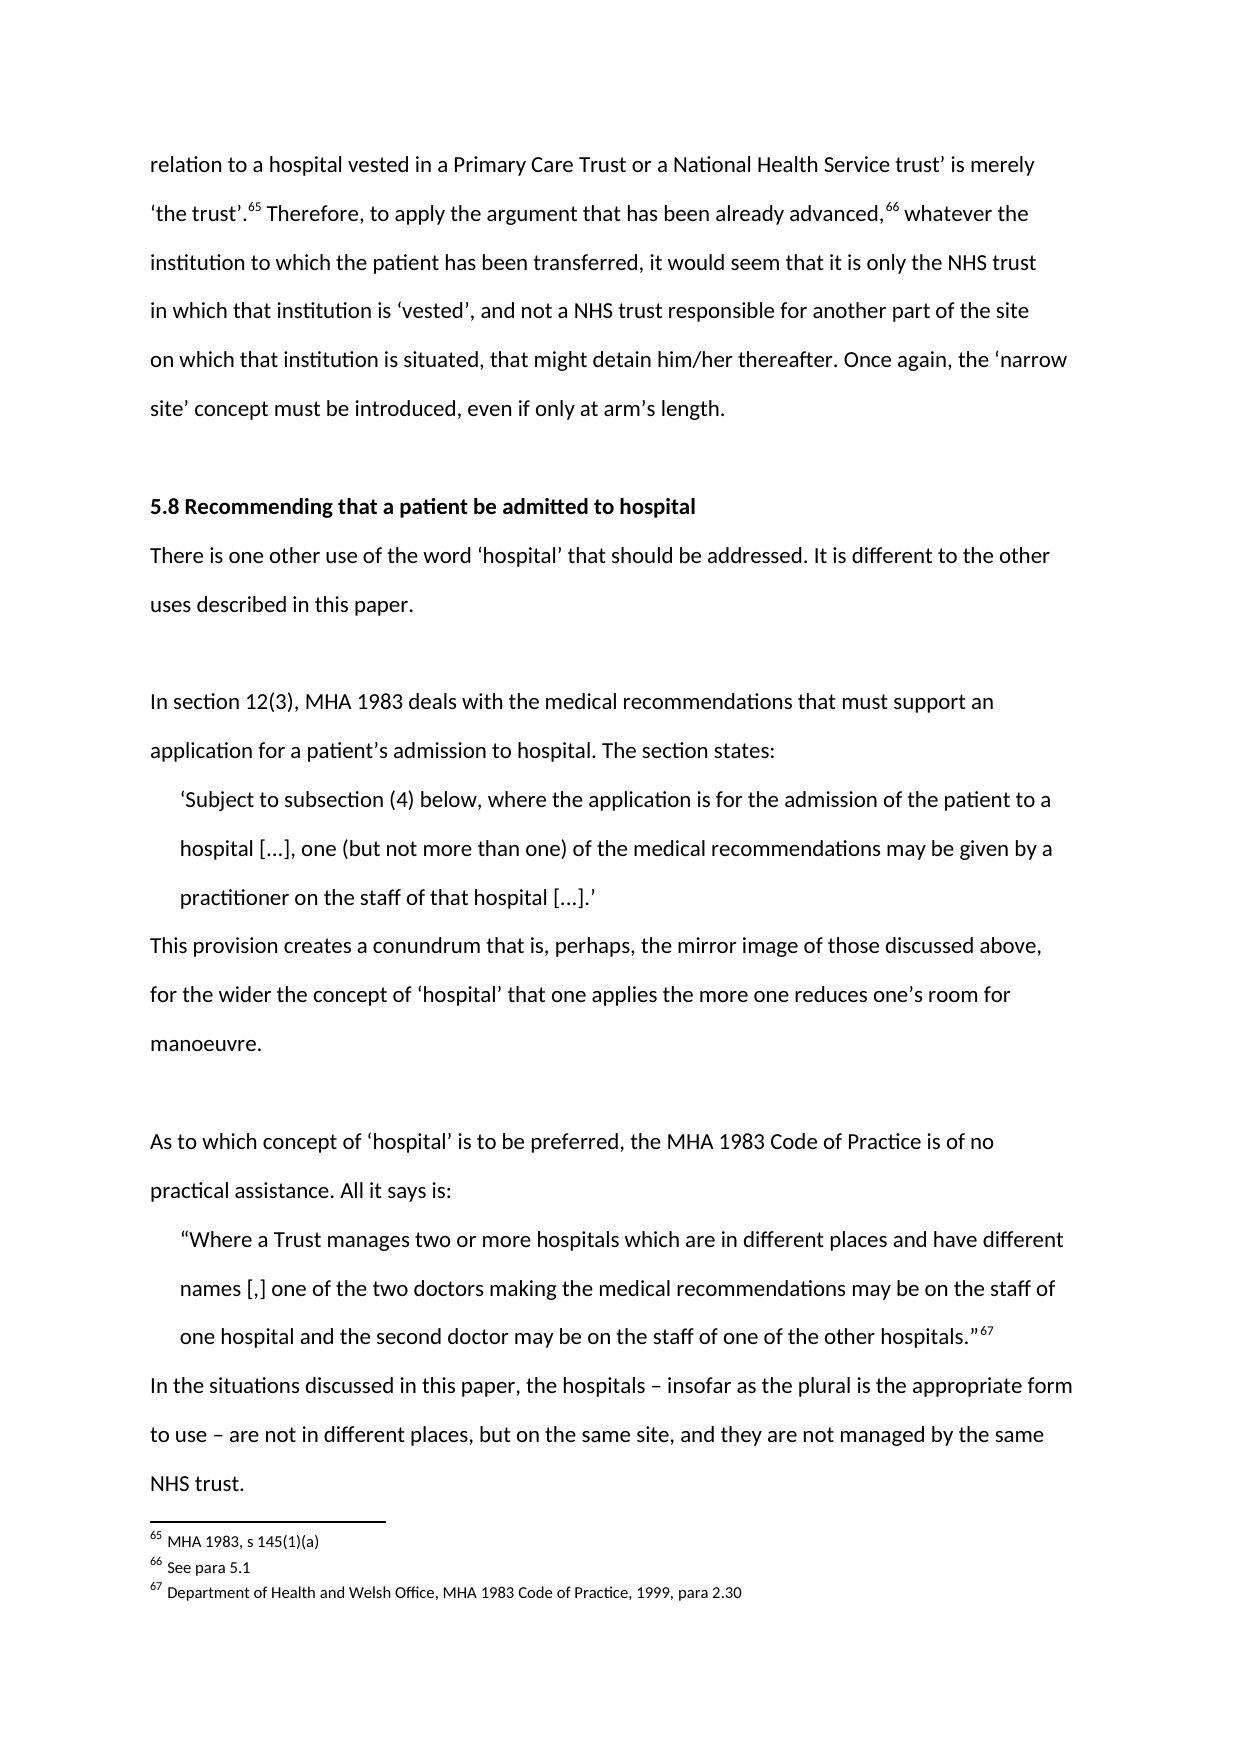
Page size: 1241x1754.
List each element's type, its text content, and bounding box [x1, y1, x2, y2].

text practical assistance. All it says is: [150, 1176, 1090, 1204]
text NHS trust. [150, 1469, 1090, 1497]
text relation to a hospital vested in a Primary Care Trust or a National Health Service trust’ is merely [150, 150, 1090, 178]
text “Where a Trust manages two or more hospitals which are in different places and have different [150, 1225, 1090, 1253]
text 5.8 Recommending that a patient be admitted to hospital [150, 492, 1090, 520]
text ‘Subject to subsection (4) below, where the application is for the admission of the patient to a [150, 785, 1090, 813]
text manoeuvre. [150, 1029, 1090, 1057]
text for the wider the concept of ‘hospital’ that one applies the more one reduces one’s room for [150, 981, 1090, 1008]
text institution to which the patient has been transferred, it would seem that it is only the NHS trust [150, 248, 1090, 276]
text As to which concept of ‘hospital’ is to be preferred, the MHA 1983 Code of Practice is of no [150, 1127, 1090, 1155]
text one hospital and the second doctor may be on the staff of one of the other hospitals.” [150, 1322, 1090, 1351]
text in which that institution is ‘vested’, and not a NHS trust responsible for another part of the site [150, 297, 1090, 324]
text uses described in this paper. [150, 590, 1090, 618]
text application for a patient’s admission to hospital. The section states: [150, 736, 1090, 764]
text ‘the trust’. Therefore, to apply the argument that has been already advanced, whatever the [150, 199, 1090, 227]
text practitioner on the staff of that hospital [...].’ [150, 883, 1090, 911]
text on which that institution is situated, that might detain him/her thereafter. Once again, the ‘narrow [150, 345, 1090, 373]
text names [,] one of the two doctors making the medical recommendations may be on the staff of [150, 1274, 1090, 1302]
text This provision creates a conundrum that is, perhaps, the mirror image of those discussed above, [150, 932, 1090, 960]
text In the situations discussed in this paper, the hospitals – insofar as the plural is the appropriate form [150, 1371, 1090, 1399]
text hospital [...], one (but not more than one) of the medical recommendations may be given by a [150, 834, 1090, 862]
text to use – are not in different places, but on the same site, and they are not managed by the same [150, 1420, 1090, 1448]
text There is one other use of the word ‘hospital’ that should be addressed. It is different to the other [150, 541, 1090, 569]
text In section 12(3), MHA 1983 deals with the medical recommendations that must support an [150, 687, 1090, 715]
text site’ concept must be introduced, even if only at arm’s length. [150, 394, 1090, 422]
